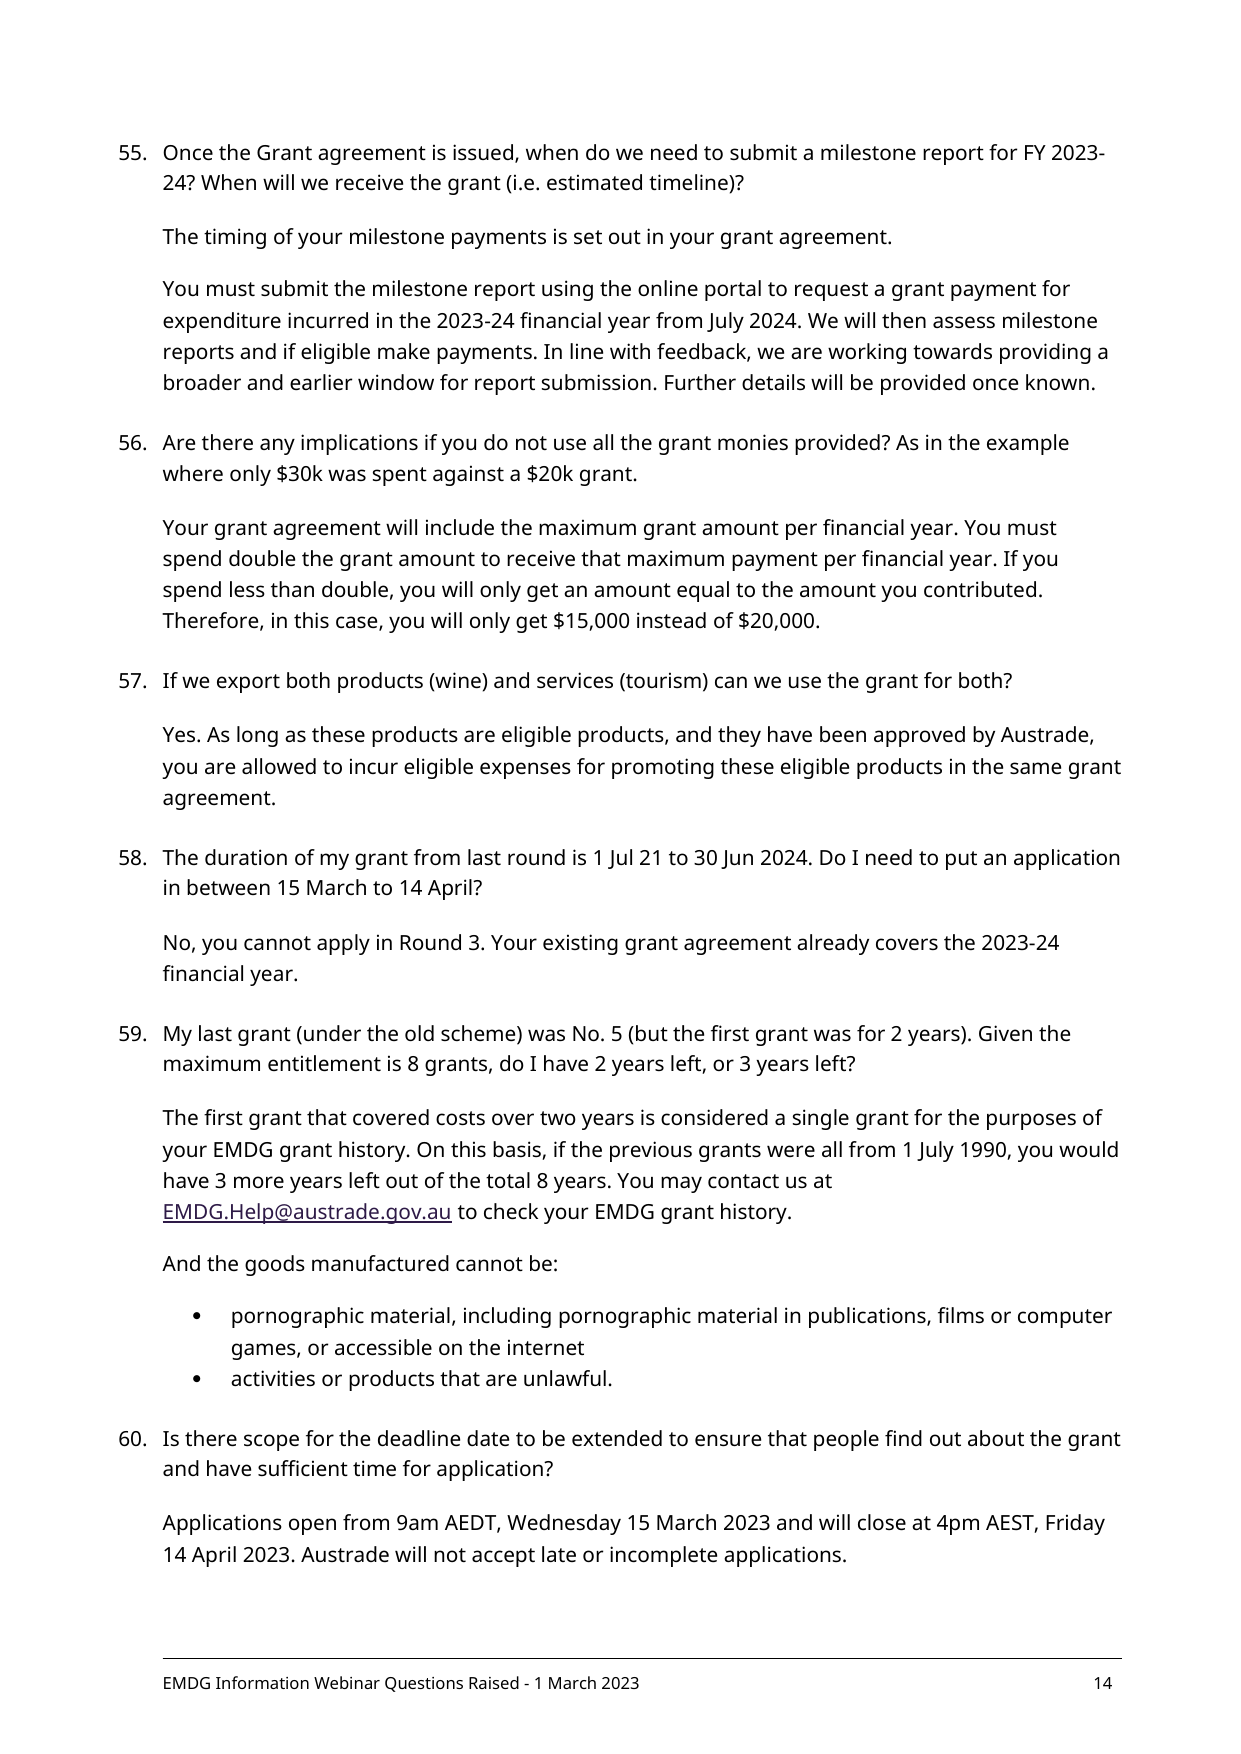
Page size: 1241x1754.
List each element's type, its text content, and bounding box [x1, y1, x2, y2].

text The timing of your milestone payments is set out in your grant agreement. [162, 220, 1122, 251]
text And the goods manufactured cannot be: [162, 1247, 1122, 1278]
list activities or products that are unlawful. [193, 1361, 1122, 1392]
text Applications open from 9am AEDT, Wednesday 15 March 2023 and will close at 4pm AEST, Friday 14 April 2023. Austrade will not accept late or incomplete applications. [162, 1506, 1122, 1568]
text The first grant that covered costs over two years is considered a single grant for the purposes of your EMDG grant history. On this basis, if the previous grants were all from 1 July 1990, you would have 3 more years left out of the total 8 years. You may contact us at EMDG.Help@austrade.gov.au to check your EMDG grant history. [162, 1101, 1122, 1226]
list Is there scope for the deadline date to be extended to ensure that people find out about the grant and have sufficient time for application? [118, 1424, 1122, 1483]
list Are there any implications if you do not use all the grant monies provided? As in the example where only $30k was spent against a $20k grant. [118, 428, 1122, 487]
list pornographic material, including pornographic material in publications, films or computer games, or accessible on the internet [193, 1299, 1122, 1361]
text Your grant agreement will include the maximum grant amount per financial year. You must spend double the grant amount to receive that maximum payment per financial year. If you spend less than double, you will only get an amount equal to the amount you contributed. Therefore, in this case, you will only get $15,000 instead of $20,000. [162, 510, 1122, 635]
text You must submit the milestone report using the online portal to request a grant payment for expenditure incurred in the 2023-24 financial year from July 2024. We will then assess milestone reports and if eligible make payments. In line with feedback, we are working towards providing a broader and earlier window for report submission. Further details will be provided once known. [162, 272, 1122, 397]
list If we export both products (wine) and services (tourism) can we use the grant for both? [118, 666, 1122, 695]
text Yes. As long as these products are eligible products, and they have been approved by Austrade, you are allowed to incur eligible expenses for promoting these eligible products in the same grant agreement. [162, 718, 1122, 812]
list My last grant (under the old scheme) was No. 5 (but the first grant was for 2 years). Given the maximum entitlement is 8 grants, do I have 2 years left, or 3 years left? [118, 1019, 1122, 1078]
list Once the Grant agreement is issued, when do we need to submit a milestone report for FY 2023-24? When will we receive the grant (i.e. estimated timeline)? [118, 138, 1122, 197]
text No, you cannot apply in Round 3. Your existing grant agreement already covers the 2023-24 financial year. [162, 925, 1122, 987]
list The duration of my grant from last round is 1 Jul 21 to 30 Jun 2024. Do I need to put an application in between 15 March to 14 April? [118, 843, 1122, 902]
